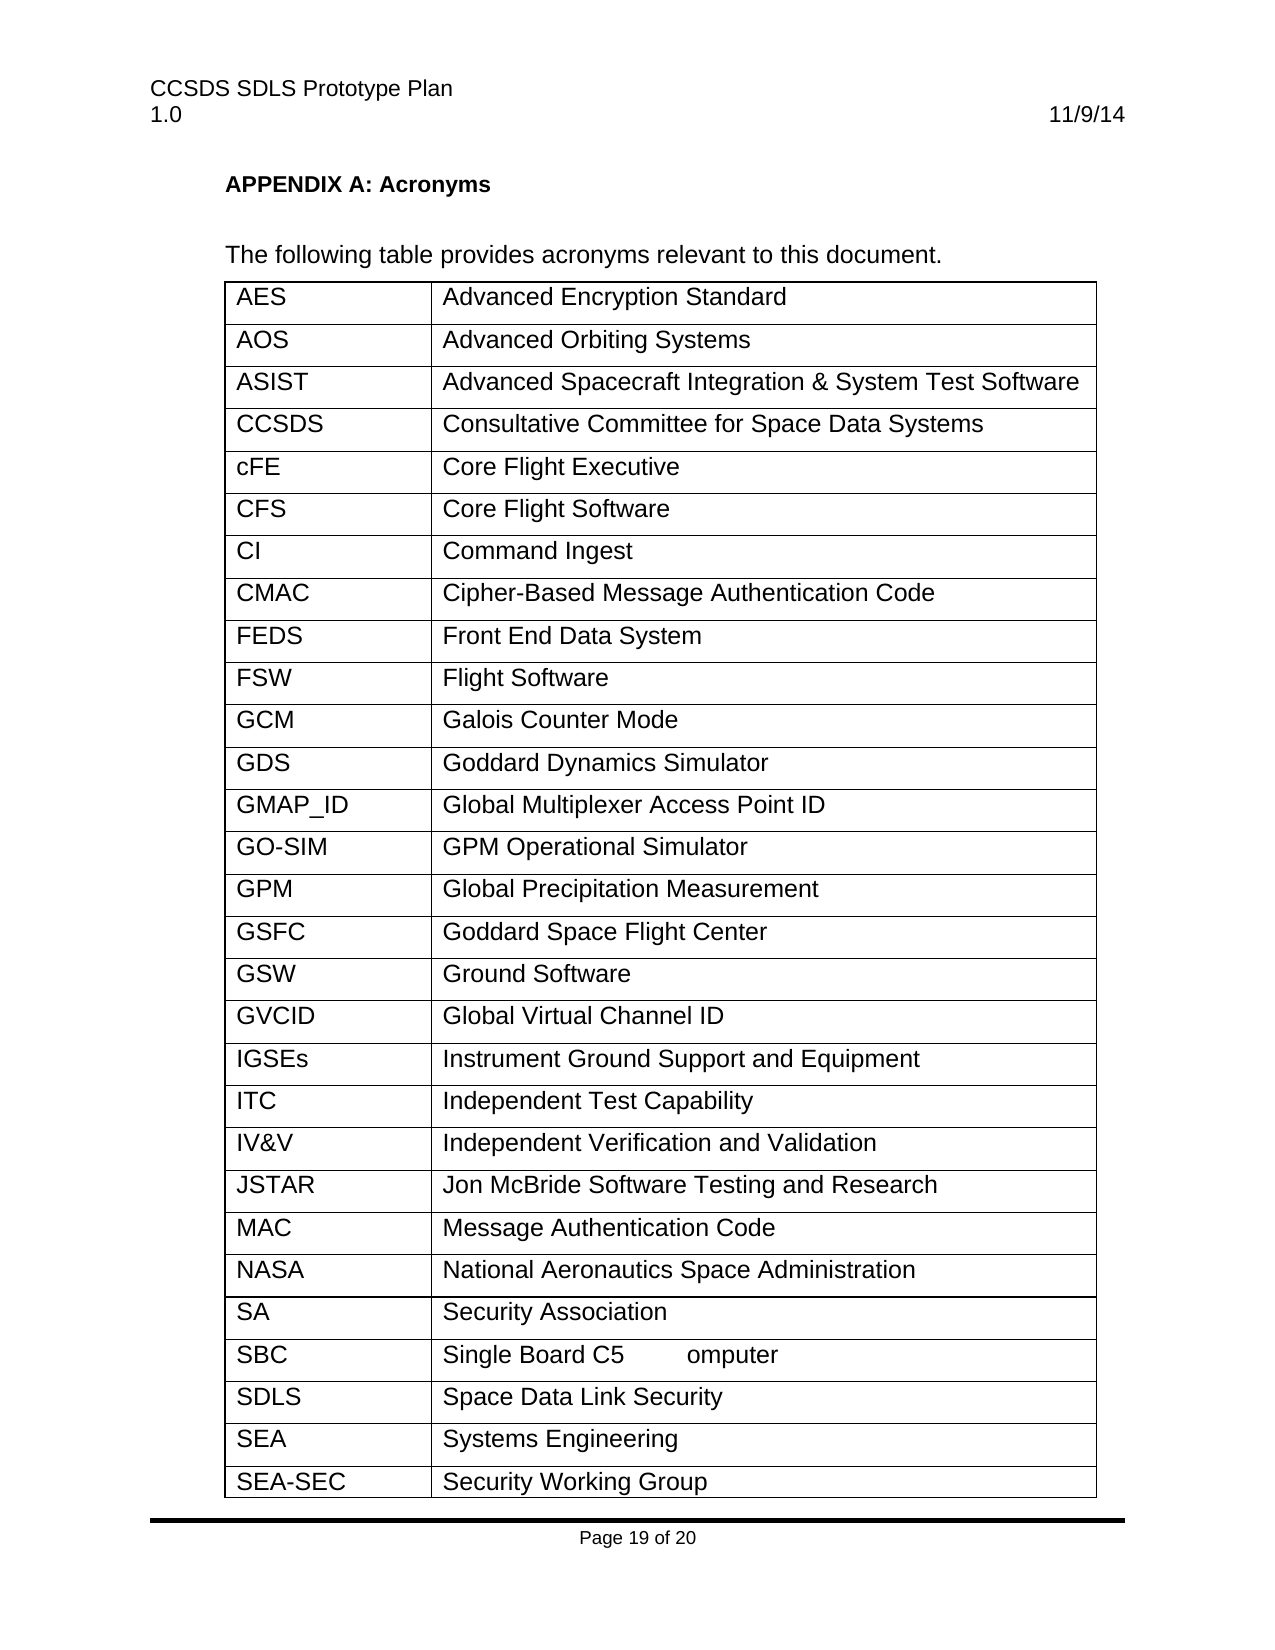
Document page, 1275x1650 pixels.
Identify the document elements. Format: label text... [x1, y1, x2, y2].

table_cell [432, 1467, 1096, 1497]
table_cell AOS [226, 325, 431, 366]
table_cell CI [226, 536, 431, 577]
table_cell GSFC [226, 917, 431, 958]
table_cell Goddard Dynamics Simulator [432, 748, 1096, 789]
table_cell GMAP_ID [226, 790, 431, 831]
table_cell SA [226, 1298, 431, 1339]
table_cell Message Authentication Code [432, 1213, 1096, 1254]
text The following table provides acronyms relevant to this document. [150, 240, 1125, 269]
table_cell Single Board C5 omputer [432, 1340, 1096, 1381]
table_cell ITC [226, 1086, 431, 1127]
table_cell Flight Software [432, 663, 1096, 704]
table_cell Consultative Committee for Space Data Systems [432, 409, 1096, 451]
table_cell SBC [226, 1340, 431, 1381]
table_cell Advanced Orbiting Systems [432, 325, 1096, 366]
table_cell CCSDS [226, 409, 431, 451]
table_cell Galois Counter Mode [432, 705, 1096, 747]
table_cell cFE [226, 452, 431, 493]
table_cell Ground Software [432, 959, 1096, 1000]
table_cell NASA [226, 1255, 431, 1296]
table_cell Core Flight Executive [432, 452, 1096, 493]
table_cell Independent Test Capability [432, 1086, 1096, 1127]
table_cell Command Ingest [432, 536, 1096, 577]
table_cell GVCID [226, 1001, 431, 1043]
table_cell SEA-SEC [226, 1467, 431, 1497]
table_cell Independent Verification and Validation [432, 1128, 1096, 1169]
table_cell Security Association [432, 1298, 1096, 1339]
table_cell Global Multiplexer Access Point ID [432, 790, 1096, 831]
table_cell GO-SIM [226, 832, 431, 873]
table_cell Jon McBride Software Testing and Research [432, 1171, 1096, 1212]
table_cell GDS [226, 748, 431, 789]
table_cell CMAC [226, 579, 431, 620]
table_cell Instrument Ground Support and Equipment [432, 1044, 1096, 1085]
text APPENDIX A: Acronyms [225, 171, 1125, 197]
table_cell Global Virtual Channel ID [432, 1001, 1096, 1043]
table_cell MAC [226, 1213, 431, 1254]
table_cell Goddard Space Flight Center [432, 917, 1096, 958]
table_cell ASIST [226, 367, 431, 408]
table_cell IV&V [226, 1128, 431, 1169]
table_cell JSTAR [226, 1171, 431, 1212]
table_cell CFS [226, 494, 431, 535]
table_cell Core Flight Software [432, 494, 1096, 535]
table_cell GPM Operational Simulator [432, 832, 1096, 873]
table_cell GSW [226, 959, 431, 1000]
table_cell GCM [226, 705, 431, 747]
table_header Advanced Encryption Standard [432, 283, 1096, 324]
table_cell Cipher-Based Message Authentication Code [432, 579, 1096, 620]
table_cell Space Data Link Security [432, 1382, 1096, 1423]
table_header AES [226, 283, 431, 324]
table_cell Advanced Spacecraft Integration & System Test Software [432, 367, 1096, 408]
table_cell National Aeronautics Space Administration [432, 1255, 1096, 1296]
table_cell Systems Engineering [432, 1424, 1096, 1466]
table_cell FEDS [226, 621, 431, 662]
table_cell Global Precipitation Measurement [432, 875, 1096, 916]
table_cell FSW [226, 663, 431, 704]
table_cell Front End Data System [432, 621, 1096, 662]
table_cell IGSEs [226, 1044, 431, 1085]
table_cell SDLS [226, 1382, 431, 1423]
table_cell SEA [226, 1424, 431, 1466]
table_cell GPM [226, 875, 431, 916]
